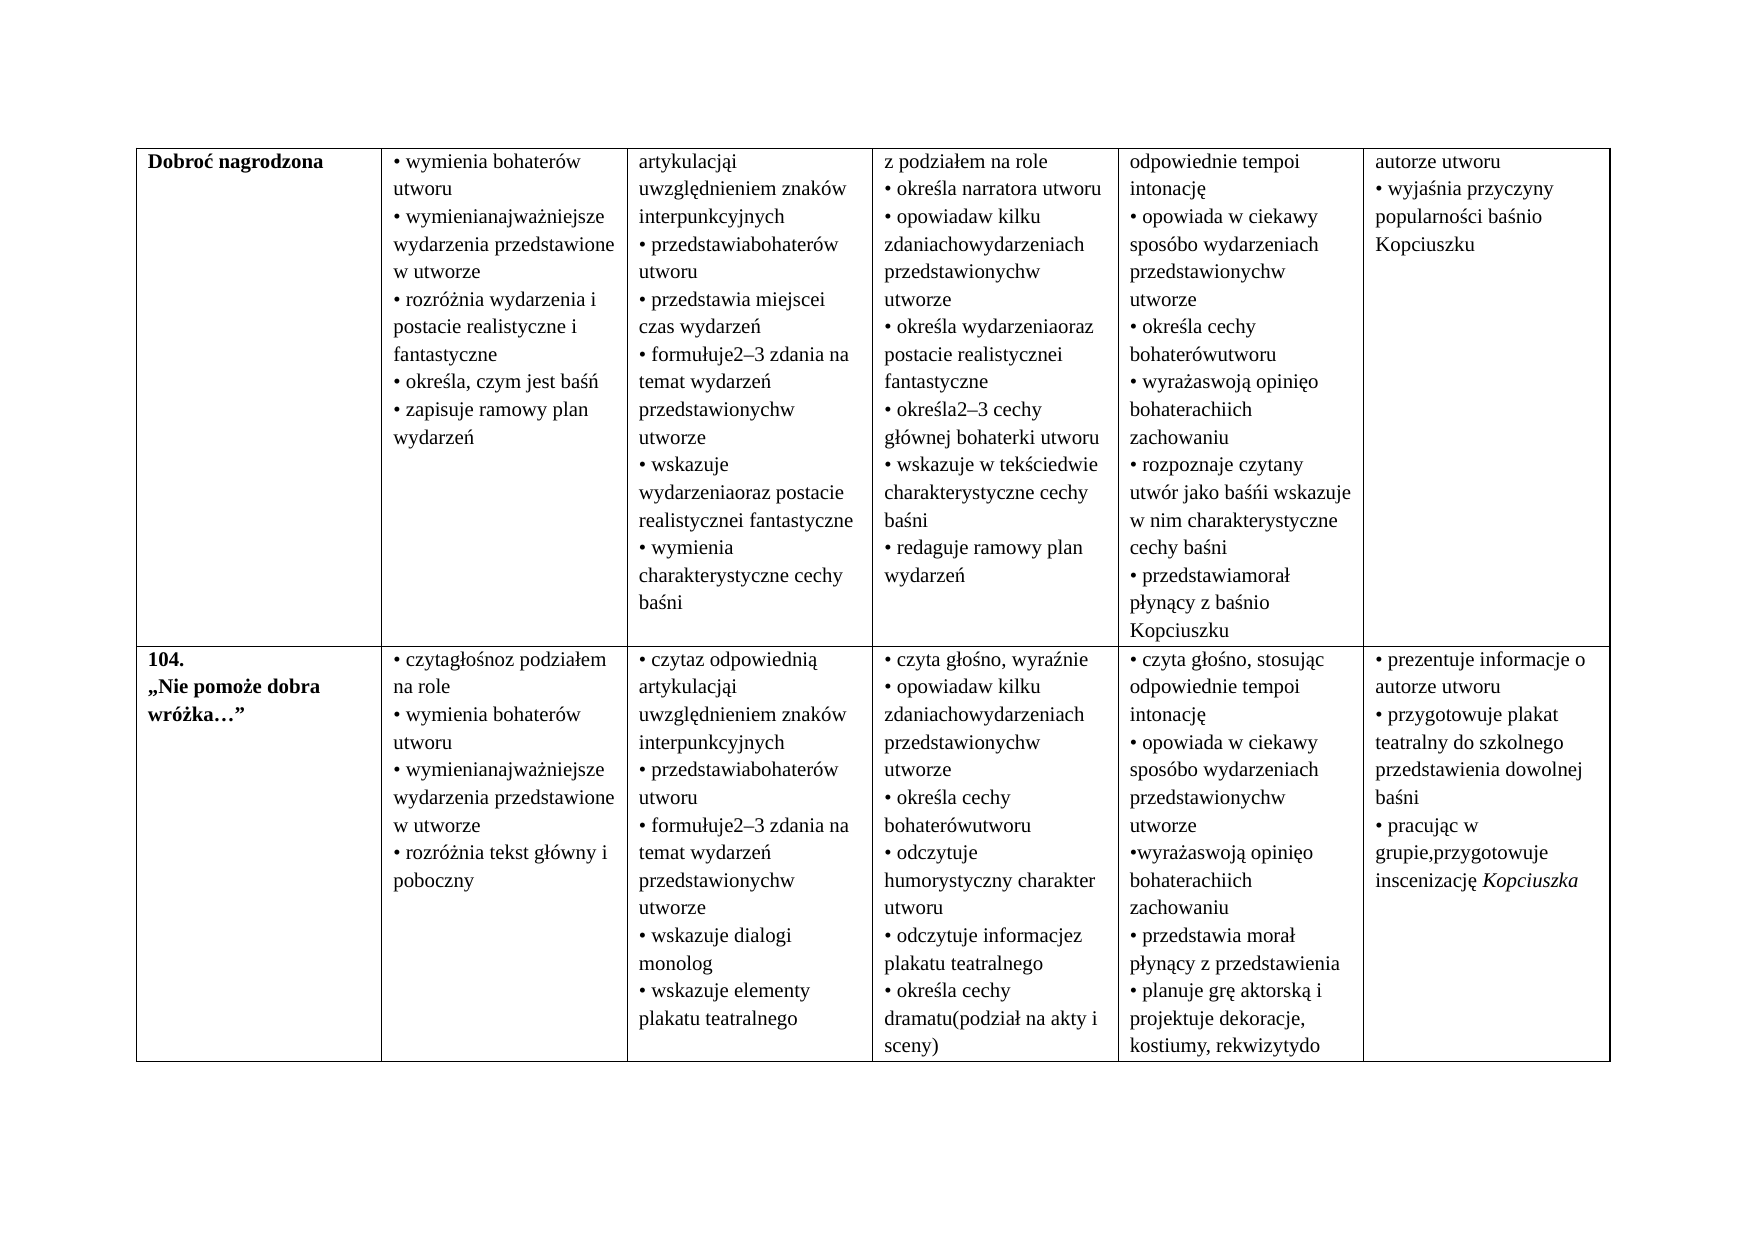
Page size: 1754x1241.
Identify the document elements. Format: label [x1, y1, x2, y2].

table_cell [1364, 647, 1609, 1061]
table_cell [873, 149, 1118, 646]
table_cell [382, 647, 627, 1061]
table_cell [382, 149, 627, 646]
table_cell [1364, 149, 1609, 646]
table_cell [628, 647, 872, 1061]
table_cell [1119, 149, 1363, 646]
table_cell [137, 149, 381, 646]
table_cell [628, 149, 872, 646]
table_cell [873, 647, 1118, 1061]
table_cell [1119, 647, 1363, 1061]
table_cell [137, 647, 381, 1061]
